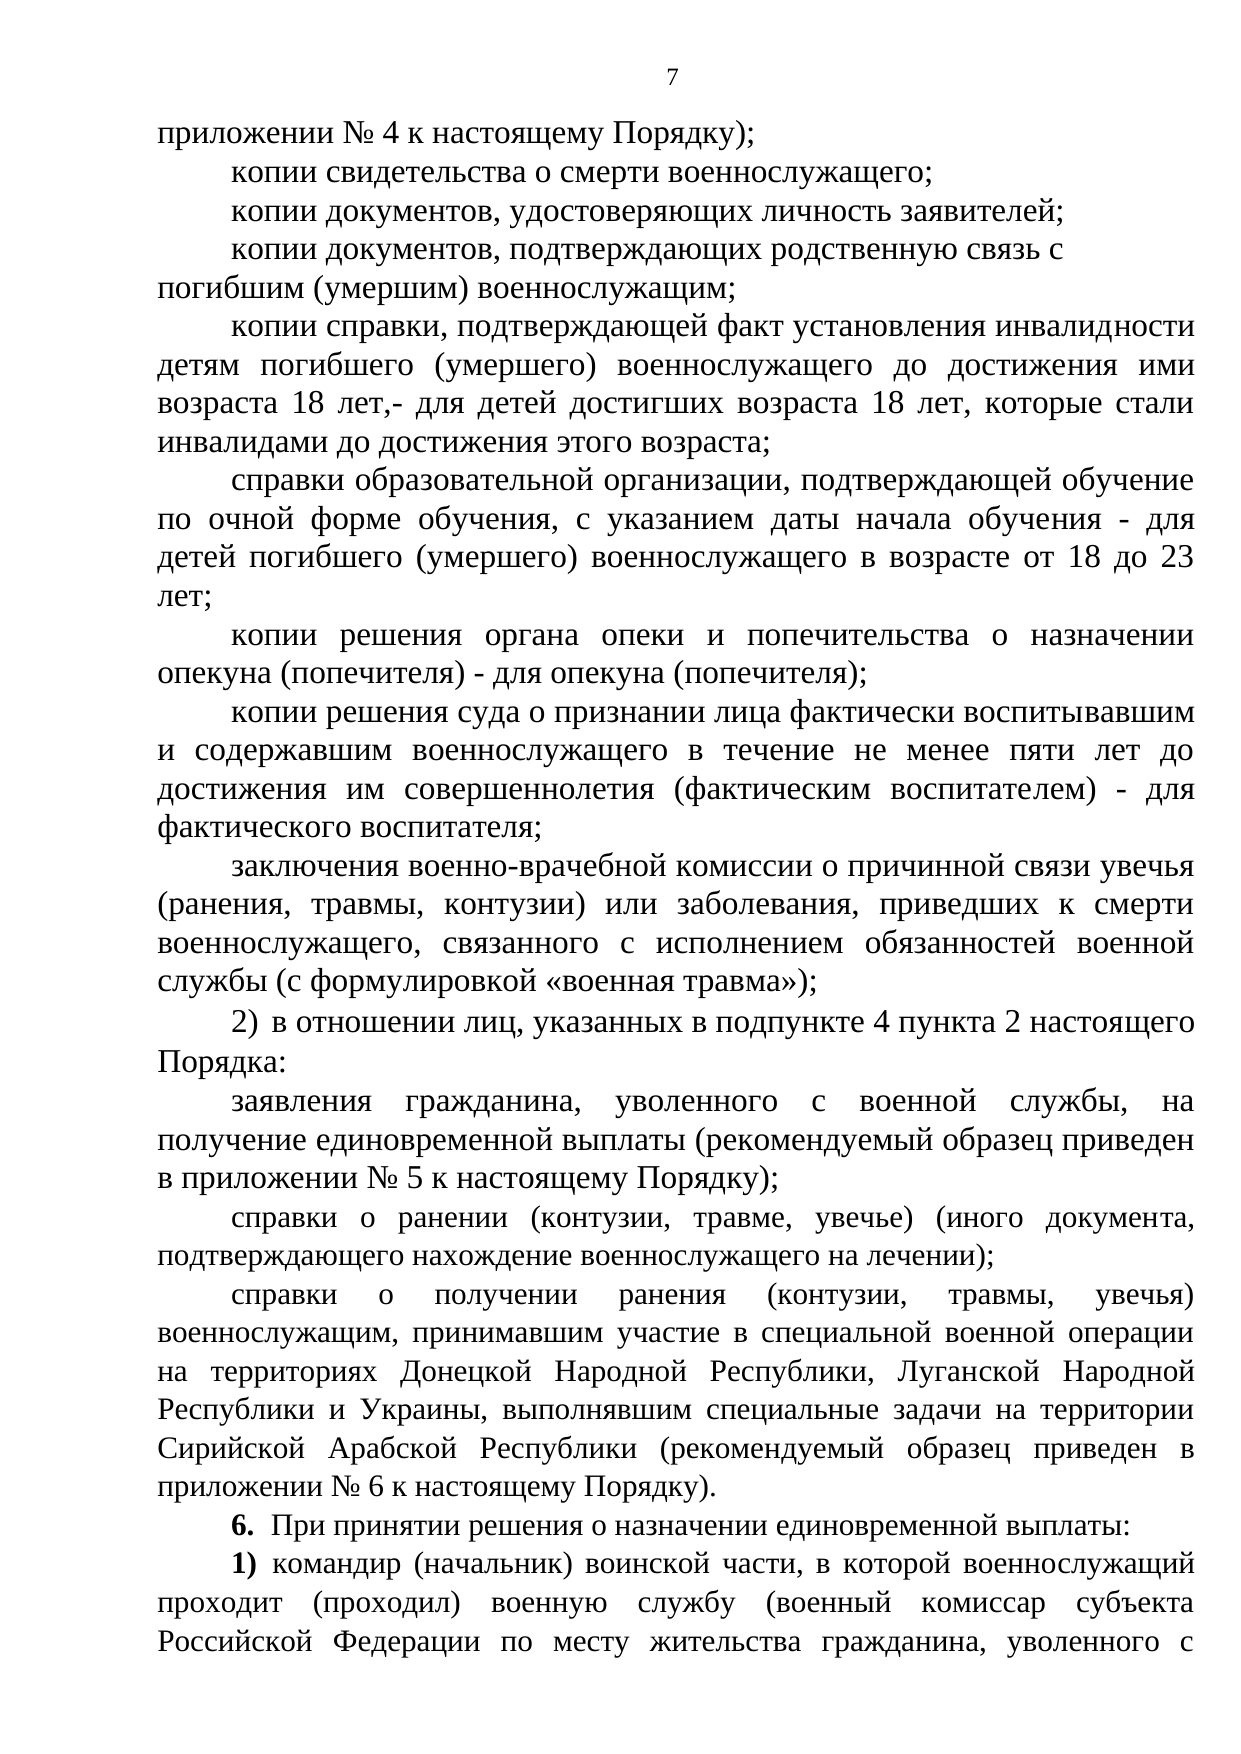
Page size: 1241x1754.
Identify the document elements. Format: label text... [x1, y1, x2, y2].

text копии решения органа опеки и попечительства о назначении опекуна (попечителя) - для опекуна (попечителя); [157, 614, 1195, 691]
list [157, 1543, 1195, 1659]
list в отношении лиц, указанных в подпункте 4 пункта 2 настоящего Порядка: [157, 999, 1195, 1081]
text копии справки, подтверждающей факт установления инвалидности детям погибшего (умершего) военнослужащего до достижения ими возраста 18 лет,- для детей достигших возраста 18 лет, которые стали инвалидами до достижения этого возраста; [157, 306, 1195, 460]
text копии свидетельства о смерти военнослужащего; [157, 152, 1195, 190]
text копии документов, подтверждающих родственную связь с погибшим (умершим) военнослужащим; [157, 229, 1195, 306]
text справки о получении ранения (контузии, травмы, увечья) военнослужащим, принимавшим участие в специальной военной операции на территориях Донецкой Народной Республики, Луганской Народной Республики и Украины, выполнявшим специальные задачи на территории Сирийской Арабской Республики (рекомендуемый образец приведен в приложении № 6 к настоящему Порядку). [157, 1273, 1195, 1504]
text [157, 113, 1195, 152]
text справки о ранении (контузии, травме, увечье) (иного документа, подтверждающего нахождение военнослужащего на лечении); [157, 1196, 1195, 1273]
text копии документов, удостоверяющих личность заявителей; [157, 190, 1195, 229]
text заявления гражданина, уволенного с военной службы, на получение единовременной выплаты (рекомендуемый образец приведен в приложении № 5 к настоящему Порядку); [157, 1081, 1195, 1196]
text справки образовательной организации, подтверждающей обучение по очной форме обучения, с указанием даты начала обучения - для детей погибшего (умершего) военнослужащего в возрасте от 18 до 23 лет; [157, 460, 1195, 614]
list При принятии решения о назначении единовременной выплаты: [157, 1504, 1195, 1543]
text копии решения суда о признании лица фактически воспитывавшим и содержавшим военнослужащего в течение не менее пяти лет до достижения им совершеннолетия (фактическим воспитателем) - для фактического воспитателя; [157, 691, 1195, 845]
text заключения военно-врачебной комиссии о причинной связи увечья (ранения, травмы, контузии) или заболевания, приведших к смерти военнослужащего, связанного с исполнением обязанностей военной службы (с формулировкой «военная травма»); [157, 845, 1195, 999]
